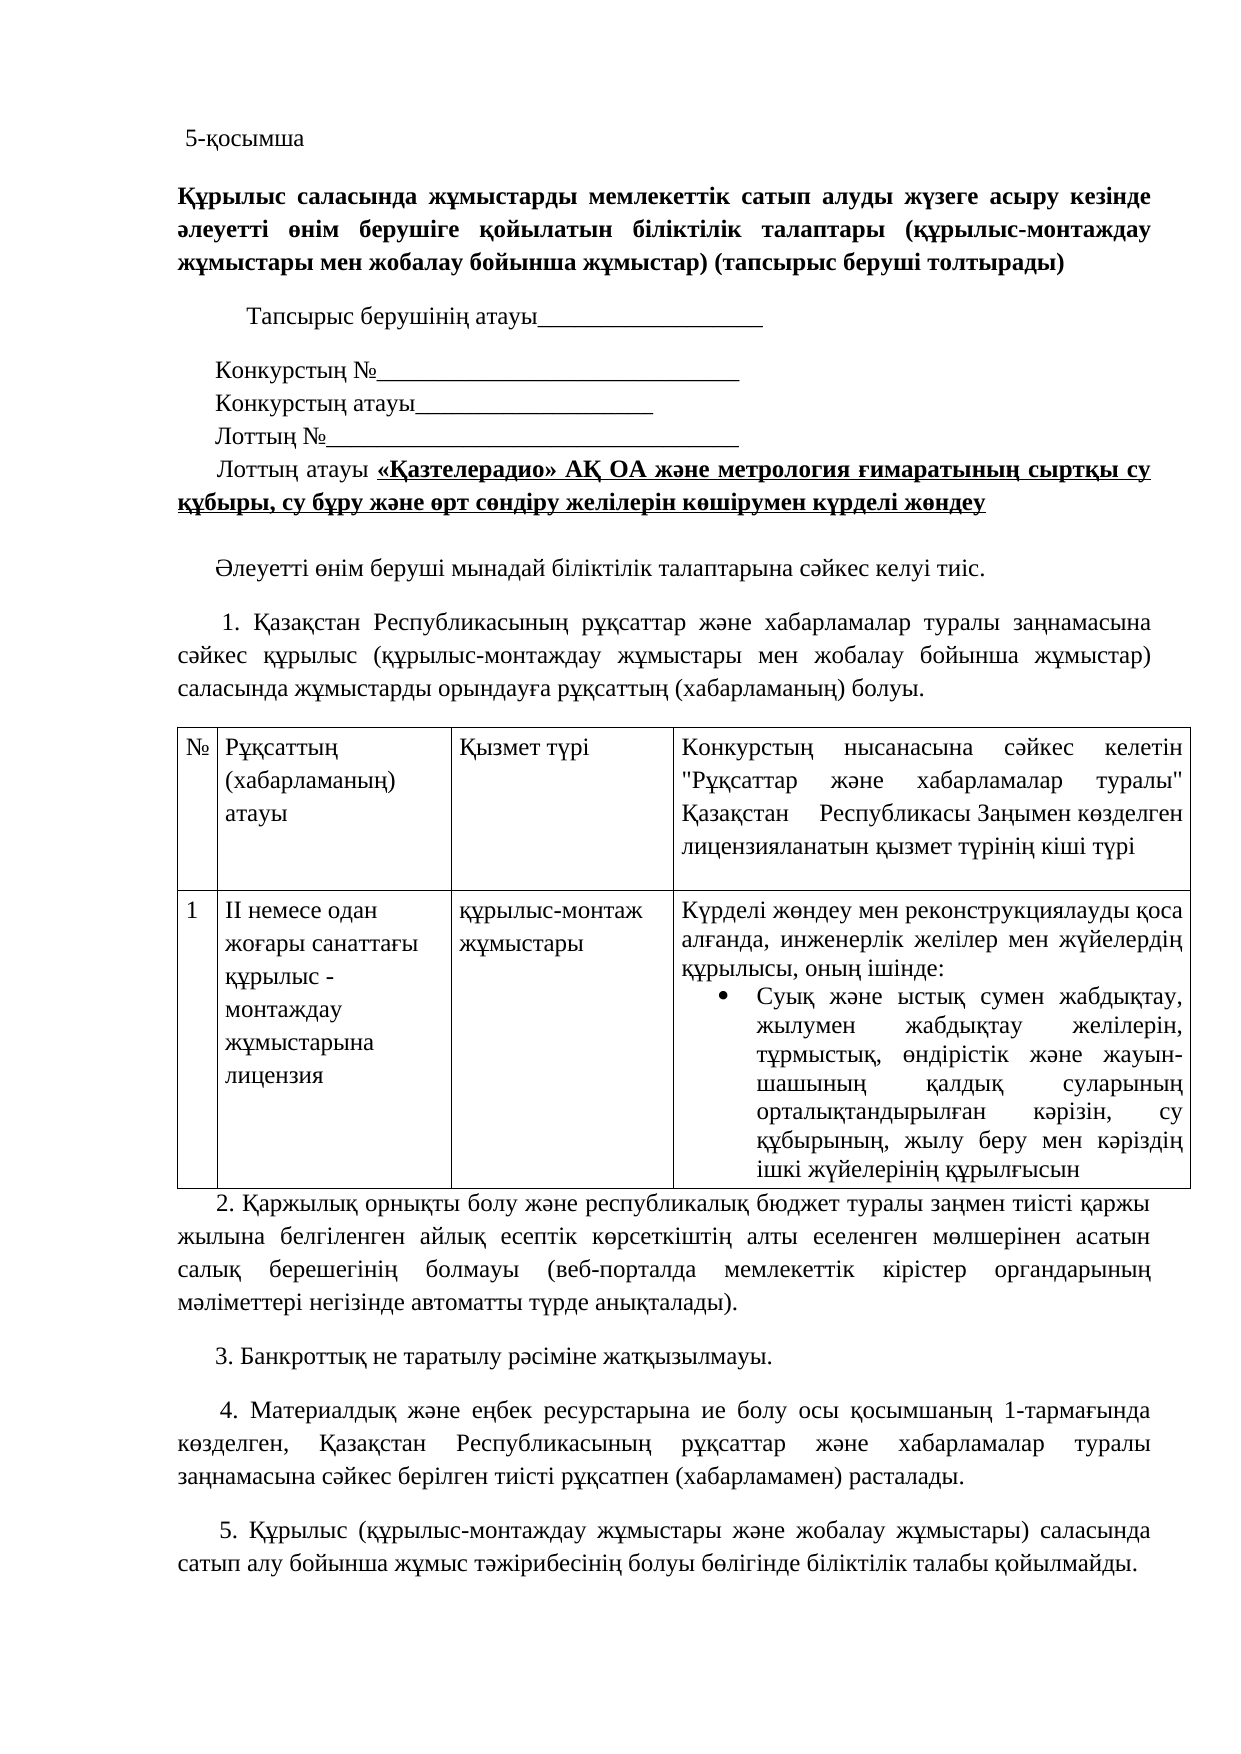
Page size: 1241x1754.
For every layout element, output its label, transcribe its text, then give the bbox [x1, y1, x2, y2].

text Конкурстың атауы___________________ [177, 388, 1152, 416]
text Тапсырыс берушінің атауы__________________ [177, 301, 1152, 329]
text 2. Қаржылық орнықты болу және республикалық бюджет туралы заңмен тиісті қаржы жылына белгіленген айлық есептік көрсеткіштің алты еселенген мөлшерінен асатын салық берешегінің болмауы (веб-порталда мемлекеттік кірістер органдарының мәліметтері негізінде автоматты түрде анықталады). [177, 1189, 1152, 1316]
text Әлеуетті өнім беруші мынадай біліктілік талаптарына сәйкес келуі тиіс. [177, 553, 1152, 582]
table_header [177, 118, 1240, 181]
table_cell Күрделі жөндеу мен реконструкциялауды қоса алғанда, инженерлік желілер мен жүйелердің құрылысы, оның ішінде: Суық және ыстық сумен жабдықтау, жылумен жабдықтау желілерін, тұрмыстық, өндірістік және жауын-шашының қалдық суларының орталықтандырылған кәрізін, су құбырының, жылу беру мен кәріздің ішкі жүйелерінің құрылғысын [674, 891, 1190, 1187]
table_header Рұқсаттың (хабарламаның) атауы [218, 728, 451, 889]
text 1. Қазақстан Республикасының рұқсаттар және хабарламалар туралы заңнамасына сәйкес құрылыс (құрылыс-монтаждау жұмыстары мен жобалау бойынша жұмыстар) саласында жұмыстарды орындауға рұқсаттың (хабарламаның) болуы. [177, 607, 1152, 701]
table_cell құрылыс-монтаж жұмыстары [452, 891, 673, 1187]
text Лоттың №_________________________________ [177, 421, 1152, 449]
table_cell 1 [178, 891, 217, 1187]
text 5. Құрылыс (құрылыс-монтаждау жұмыстары және жобалау жұмыстары) саласында сатып алу бойынша жұмыс тәжірибесінің болуы бөлігінде біліктілік талабы қойылмайды. [177, 1515, 1152, 1577]
text 4. Материалдық және еңбек ресурстарына ие болу осы қосымшаның 1-тармағында көзделген, Қазақстан Республикасының рұқсаттар және хабарламалар туралы заңнамасына сәйкес берілген тиісті рұқсатпен (хабарламамен) расталады. [177, 1395, 1152, 1490]
text Құрылыс саласында жұмыстарды мемлекеттік сатып алуды жүзеге асыру кезінде әлеуетті өнім берушіге қойылатын біліктілік талаптары (құрылыс-монтаждау жұмыстары мен жобалау бойынша жұмыстар) (тапсырыс беруші толтырады) [177, 181, 1152, 276]
text 3. Банкроттық не таратылу рәсіміне жатқызылмауы. [177, 1341, 1152, 1370]
table_header Қызмет түрі [452, 728, 673, 889]
table_header Конкурстың нысанасына сәйкес келетін "Рұқсаттар және хабарламалар туралы" Қазақстан Республикасы Заңымен көзделген лицензияланатын қызмет түрінің кіші түрі [674, 728, 1190, 889]
text Лоттың атауы «Қазтелерадио» АҚ ОА және метрология ғимаратының сыртқы су құбыры, су бұру және өрт сөндіру желілерін көшірумен күрделі жөндеу [177, 454, 1152, 516]
table_header № [178, 728, 217, 889]
text Конкурстың №_____________________________ [177, 355, 1152, 383]
table_cell II немесе одан жоғары санаттағы құрылыс - монтаждау жұмыстарына лицензия [218, 891, 451, 1187]
